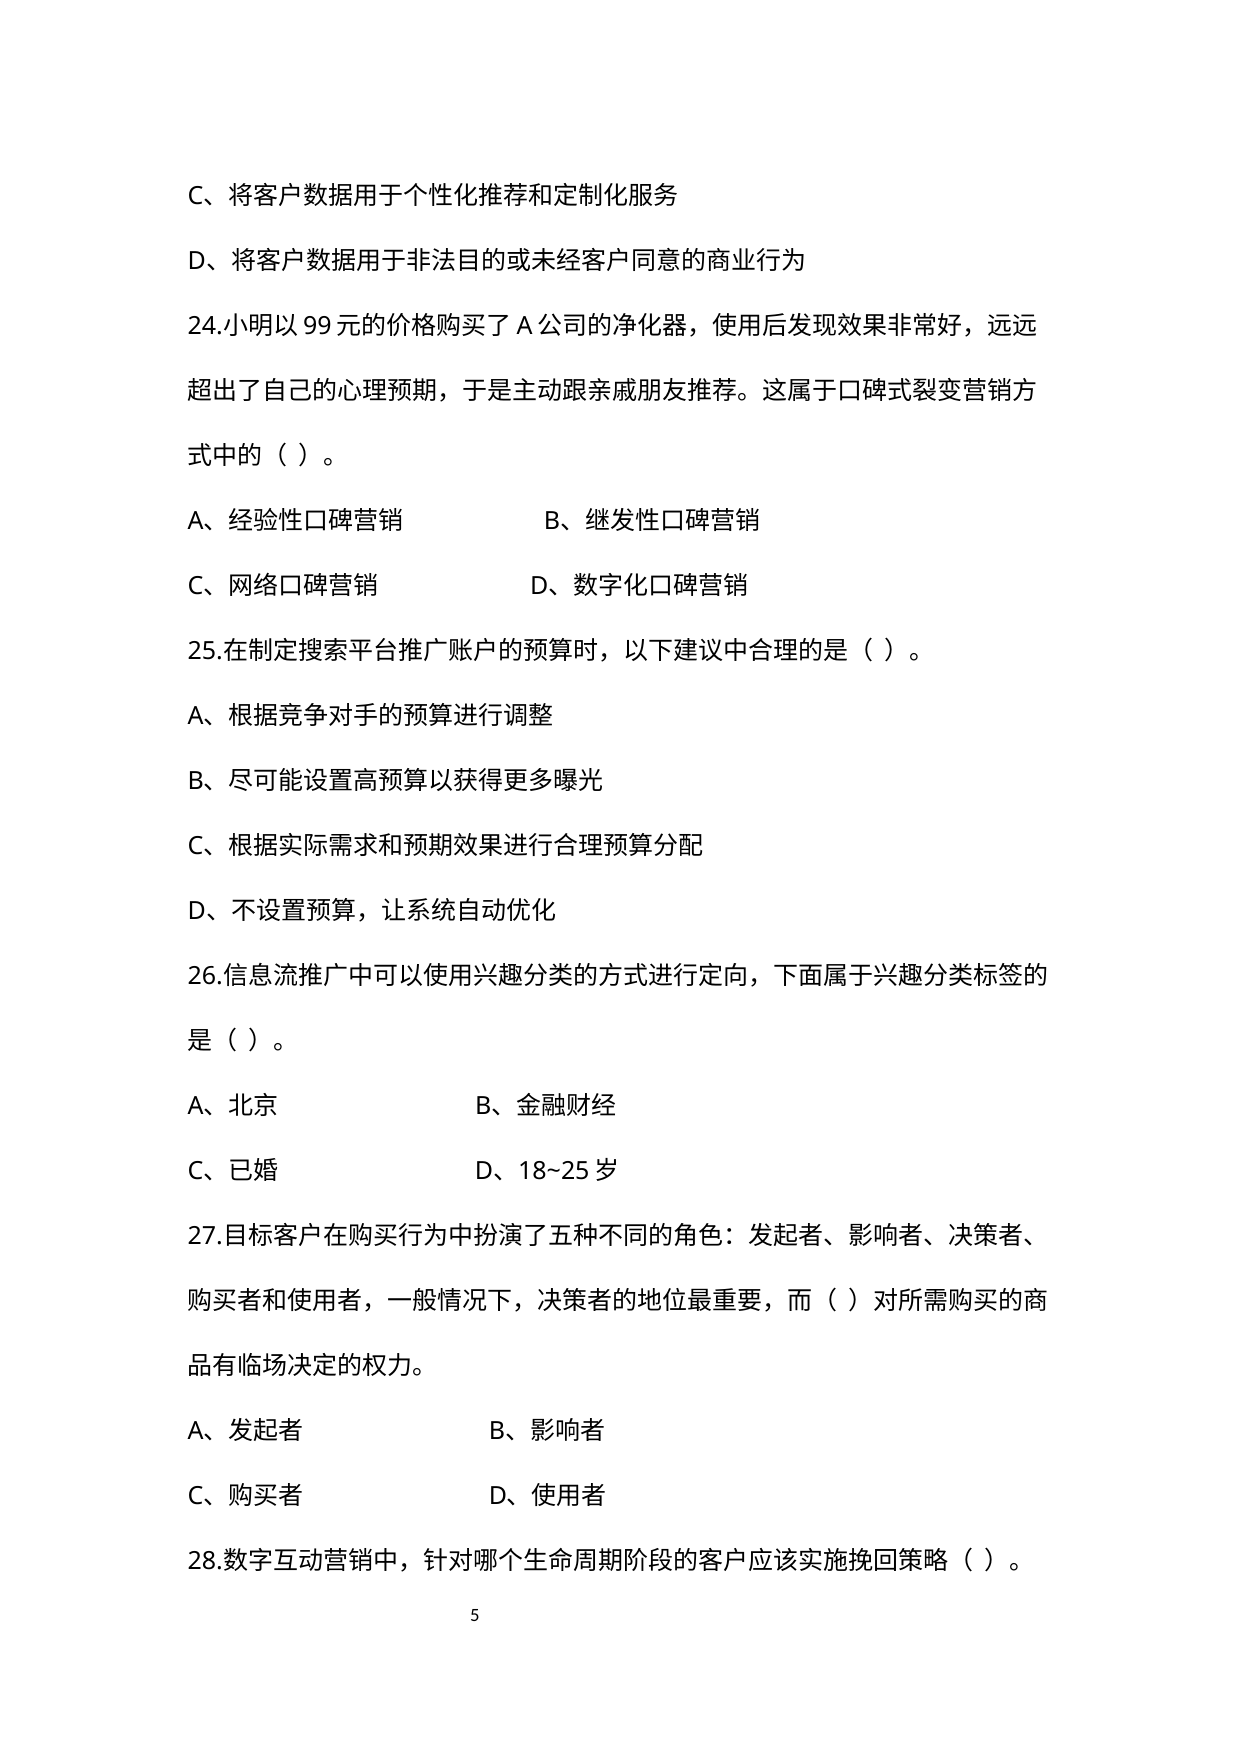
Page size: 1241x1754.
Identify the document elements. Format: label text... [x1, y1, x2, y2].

text 25.在制定搜索平台推广账户的预算时，以下建议中合理的是（ ）。 [187, 616, 1053, 681]
text A、经验性口碑营销 B、继发性口碑营销 [187, 486, 1053, 551]
text C、购买者 D、使用者 [187, 1461, 1053, 1526]
text D、将客户数据用于非法目的或未经客户同意的商业行为 [187, 226, 1053, 291]
text 26.信息流推广中可以使用兴趣分类的方式进行定向，下面属于兴趣分类标签的是（ ）。 [187, 941, 1053, 1071]
text A、北京 B、金融财经 [187, 1071, 1053, 1136]
text C、网络口碑营销 D、数字化口碑营销 [187, 551, 1053, 616]
text 27.目标客户在购买行为中扮演了五种不同的角色：发起者、影响者、决策者、购买者和使用者，一般情况下，决策者的地位最重要，而（ ）对所需购买的商品有临场决定的权力。 [187, 1201, 1053, 1396]
text C、根据实际需求和预期效果进行合理预算分配 [187, 811, 1053, 876]
text C、已婚 D、18~25岁 [187, 1136, 1053, 1201]
text 28.数字互动营销中，针对哪个生命周期阶段的客户应该实施挽回策略（ ）。 [187, 1526, 1053, 1591]
text A、发起者 B、影响者 [187, 1396, 1053, 1461]
text 24.小明以99元的价格购买了A公司的净化器，使用后发现效果非常好，远远超出了自己的心理预期，于是主动跟亲戚朋友推荐。这属于口碑式裂变营销方式中的（ ）。 [187, 291, 1053, 486]
text D、不设置预算，让系统自动优化 [187, 876, 1053, 941]
text B、尽可能设置高预算以获得更多曝光 [187, 746, 1053, 811]
text C、将客户数据用于个性化推荐和定制化服务 [187, 161, 1053, 226]
text A、根据竞争对手的预算进行调整 [187, 681, 1053, 746]
